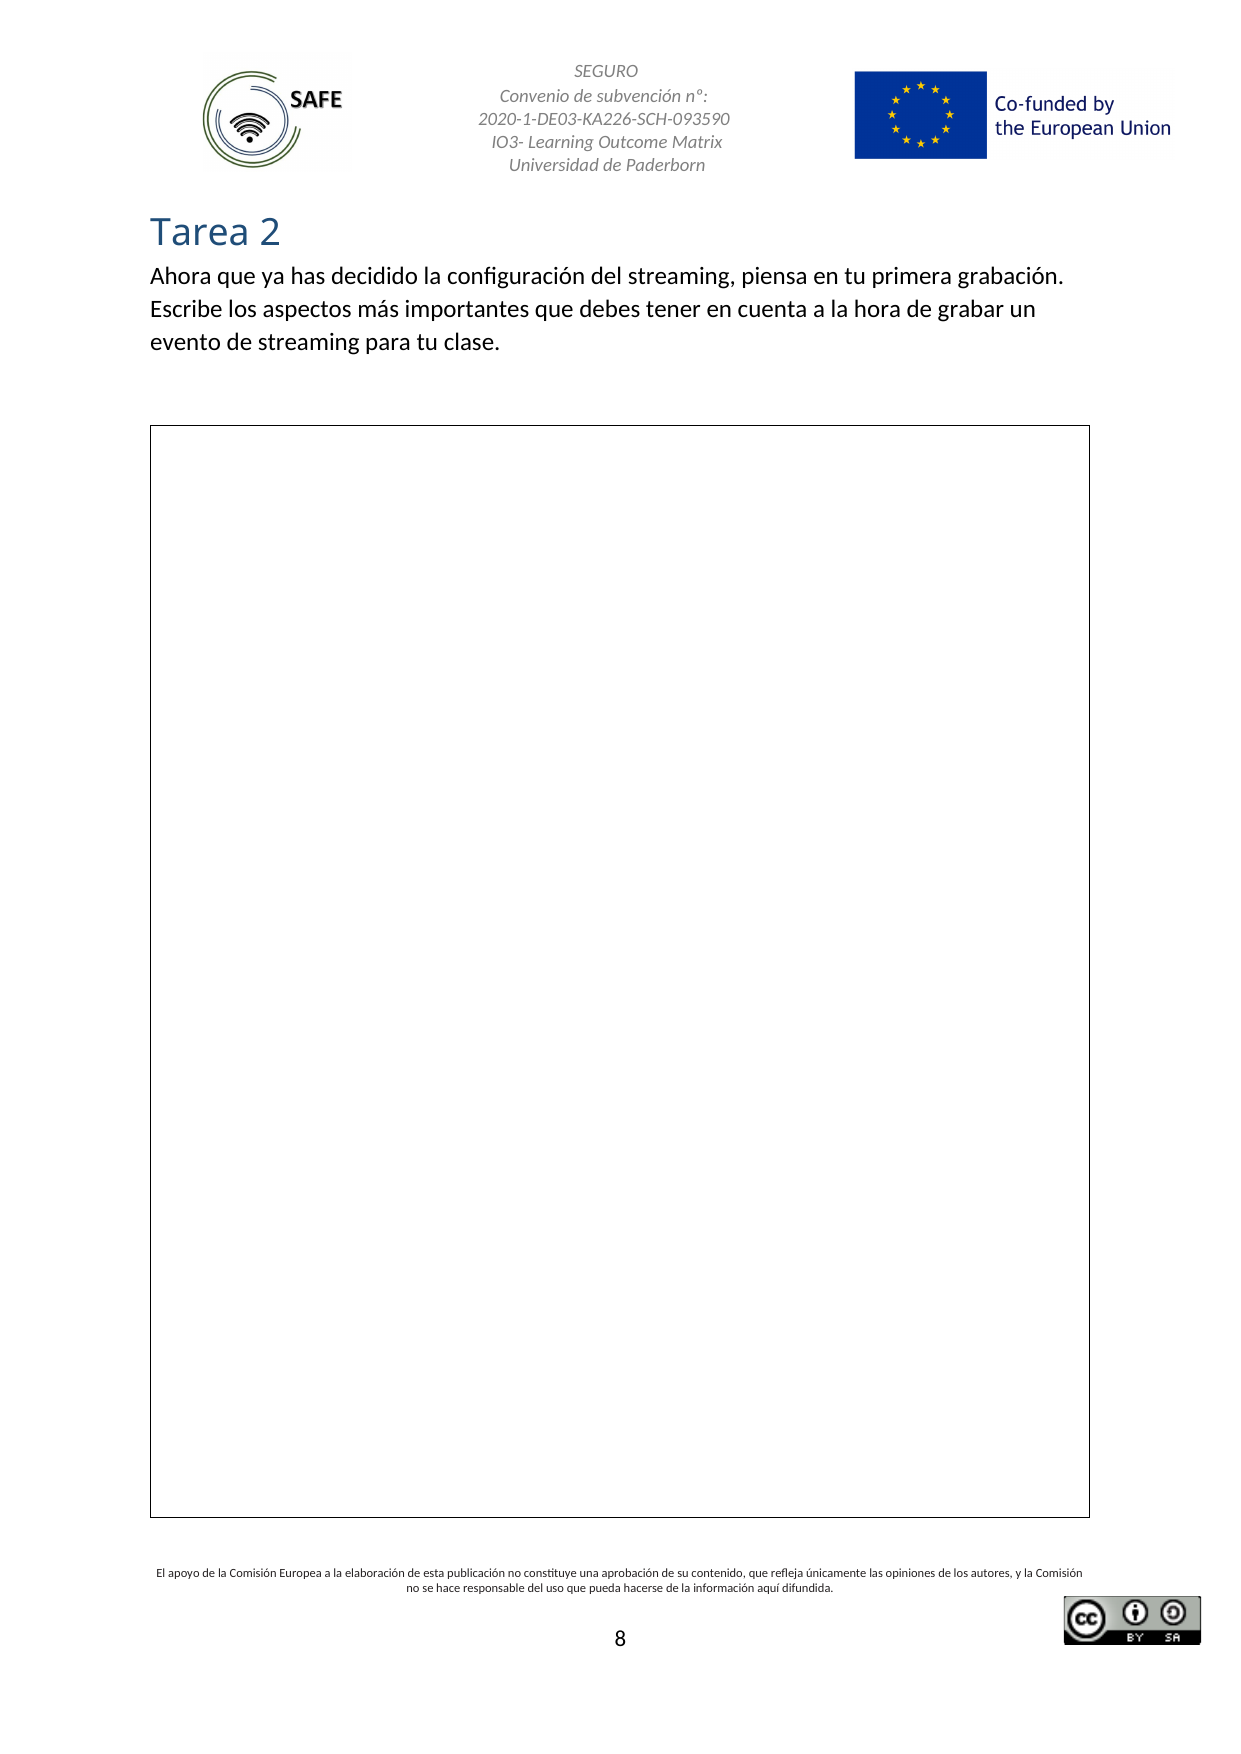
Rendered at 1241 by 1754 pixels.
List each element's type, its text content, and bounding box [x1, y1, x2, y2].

subtitle Tarea 2 [150, 150, 1090, 256]
text Ahora que ya has decidido la configuración del streaming, piensa en tu primera grabación. Escribe los aspectos más importantes que debes tener en cuenta a la hora de grabar un evento de streaming para tu clase. [150, 260, 1090, 357]
table_header [151, 426, 1089, 1517]
picture [202, 52, 353, 172]
picture [852, 68, 1175, 160]
picture [1063, 1596, 1202, 1645]
